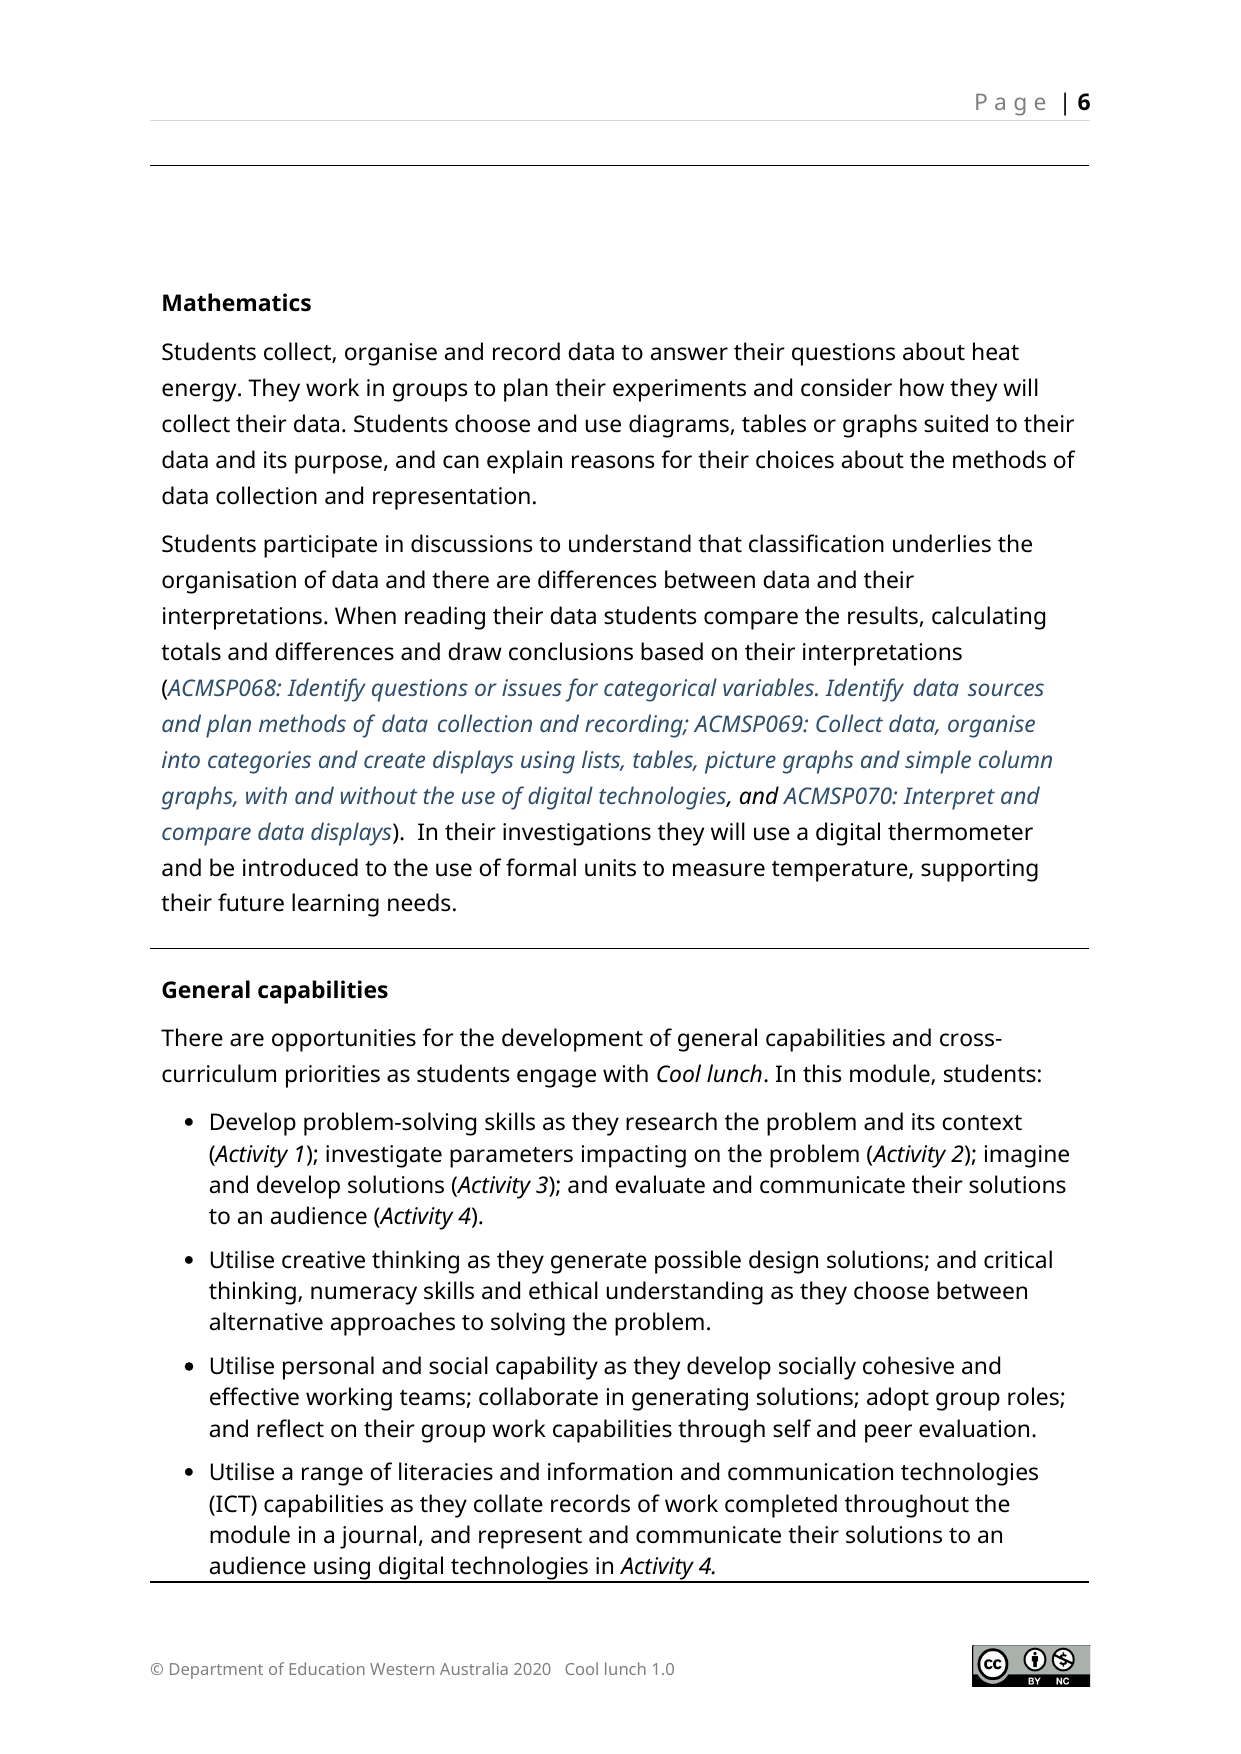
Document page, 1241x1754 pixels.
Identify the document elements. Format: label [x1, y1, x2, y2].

picture [972, 1645, 1091, 1687]
table_header [150, 166, 1089, 947]
table_cell [150, 949, 1089, 1581]
